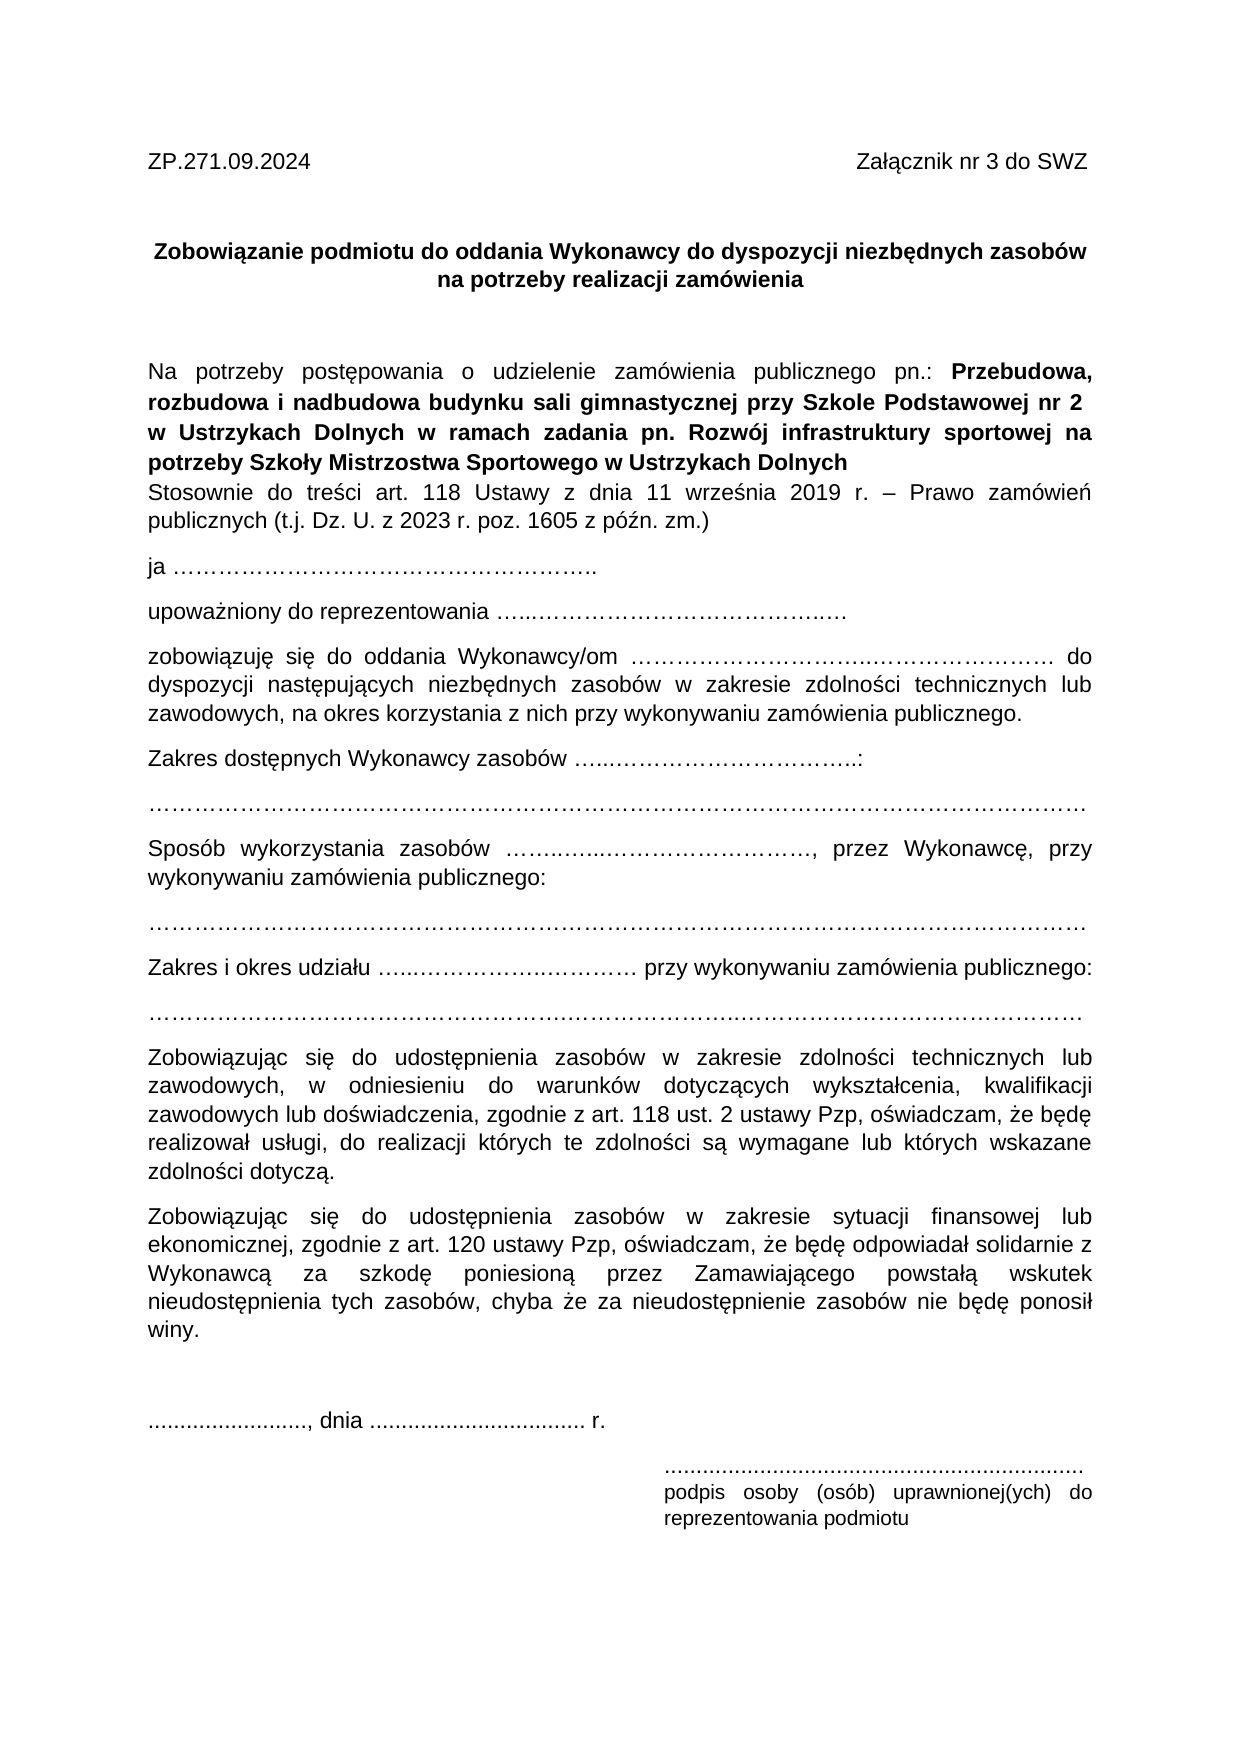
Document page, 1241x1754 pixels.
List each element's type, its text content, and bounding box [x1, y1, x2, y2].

text ........................., dnia .................................. r. [148, 1407, 1093, 1433]
text Zakres dostępnych Wykonawcy zasobów …...…………………………..: [148, 745, 1093, 771]
text Stosownie do treści art. 118 Ustawy z dnia 11 września 2019 r. – Prawo zamówień publicznych (t.j. Dz. U. z 2023 r. poz. 1605 z późn. zm.) [148, 479, 1093, 534]
text Na potrzeby postępowania o udzielenie zamówienia publicznego pn.: Przebudowa, rozbudowa i nadbudowa budynku sali gimnastycznej przy Szkole Podstawowej nr 2 w Ustrzykach Dolnych w ramach zadania pn. Rozwój infrastruktury sportowej na potrzeby Szkoły Mistrzostwa Sportowego w Ustrzykach Dolnych [148, 358, 1093, 475]
text …………………………………………………………………………………………………………… [148, 908, 1093, 935]
text .................................................................. podpis osoby (osób) uprawnionej(ych) do reprezentowania podmiotu [664, 1452, 1093, 1530]
text Sposób wykorzystania zasobów ……..…...………………………, przez Wykonawcę, przy wykonywaniu zamówienia publicznego: [148, 835, 1093, 890]
text ZP.271.09.2024 Załącznik nr 3 do SWZ [148, 148, 1093, 174]
text …………………………………………………………………………………………………………… [148, 790, 1093, 816]
text zobowiązuję się do oddania Wykonawcy/om …………………………..…………………… do dyspozycji następujących niezbędnych zasobów w zakresie zdolności technicznych lub zawodowych, na okres korzystania z nich przy wykonywaniu zamówienia publicznego. [148, 643, 1093, 726]
text Zobowiązując się do udostępnienia zasobów w zakresie zdolności technicznych lub zawodowych, w odniesieniu do warunków dotyczących wykształcenia, kwalifikacji zawodowych lub doświadczenia, zgodnie z art. 118 ust. 2 ustawy Pzp, oświadczam, że będę realizował usługi, do realizacji których te zdolności są wymagane lub których wskazane zdolności dotyczą. [148, 1044, 1093, 1184]
text ja ……………………………………………….. [148, 553, 1093, 579]
text Zobowiązanie podmiotu do oddania Wykonawcy do dyspozycji niezbędnych zasobów na potrzeby realizacji zamówienia [148, 238, 1093, 293]
text Zakres i okres udziału …...……………..………… przy wykonywaniu zamówienia publicznego: [148, 954, 1093, 980]
text Zobowiązując się do udostępnienia zasobów w zakresie sytuacji finansowej lub ekonomicznej, zgodnie z art. 120 ustawy Pzp, oświadczam, że będę odpowiadał solidarnie z Wykonawcą za szkodę poniesioną przez Zamawiającego powstałą wskutek nieudostępnienia tych zasobów, chyba że za nieudostępnienie zasobów nie będę ponosił winy. [148, 1203, 1093, 1343]
text ……………………………………………….…………………..……………………………………… [148, 999, 1093, 1025]
text upoważniony do reprezentowania …...………………………………..… [148, 598, 1093, 624]
